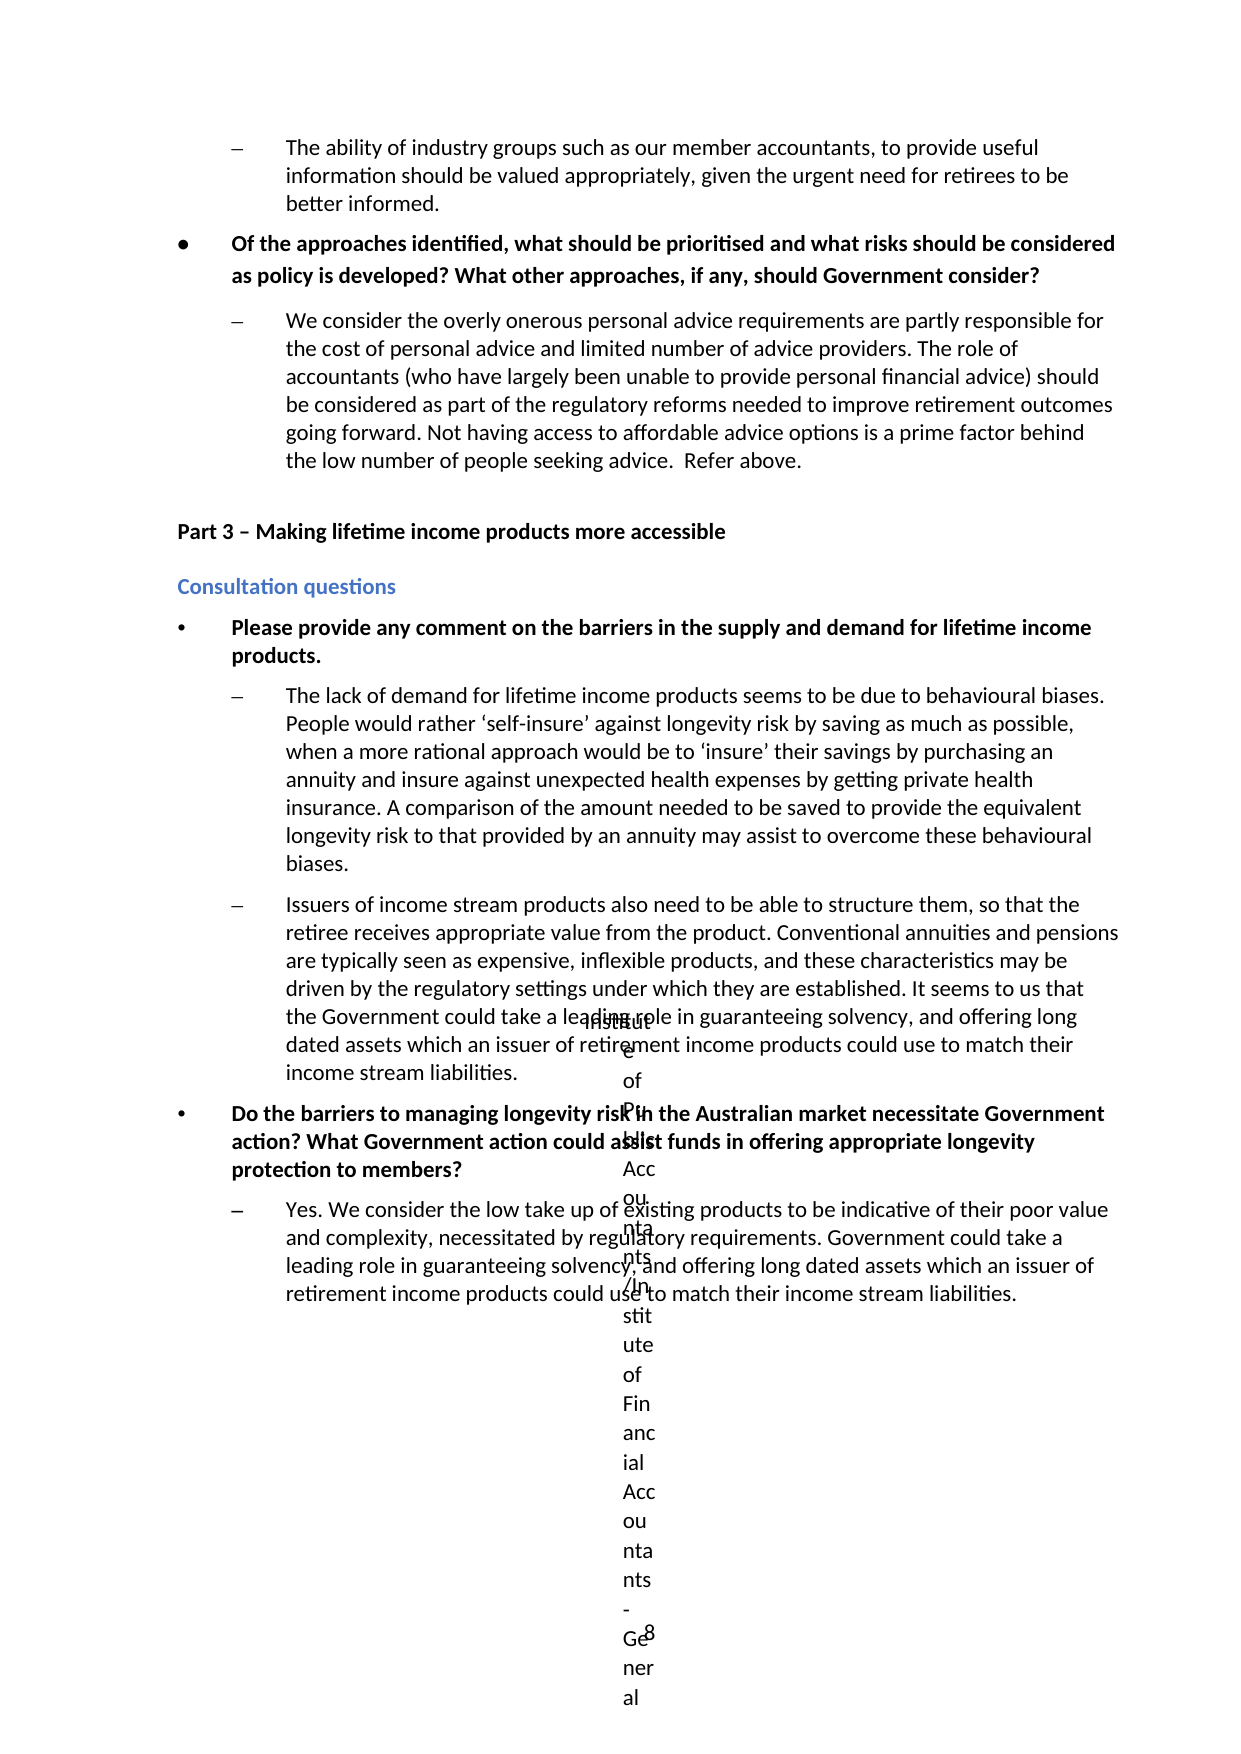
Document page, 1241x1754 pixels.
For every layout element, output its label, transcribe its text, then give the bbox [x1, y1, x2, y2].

text Of the approaches identified, what should be prioritised and what risks should be considered as policy is developed? What other approaches, if any, should Government consider? [177, 229, 1121, 290]
list Yes. We consider the low take up of existing products to be indicative of their poor value and complexity, necessitated by regulatory requirements. Government could take a leading role in guaranteeing solvency, and offering long dated assets which an issuer of retirement income products could use to match their income stream liabilities. [231, 1195, 1121, 1307]
list Issuers of income stream products also need to be able to structure them, so that the retiree receives appropriate value from the product. Conventional annuities and pensions are typically seen as expensive, inflexible products, and these characteristics may be driven by the regulatory settings under which they are established. It seems to us that the Government could take a leading role in guaranteeing solvency, and offering long dated assets which an issuer of retirement income products could use to match their income stream liabilities. [231, 890, 1121, 1086]
list Please provide any comment on the barriers in the supply and demand for lifetime income products. [177, 613, 1121, 669]
list Do the barriers to managing longevity risk in the Australian market necessitate Government action? What Government action could assist funds in offering appropriate longevity protection to members? [177, 1099, 1121, 1183]
list We consider the overly onerous personal advice requirements are partly responsible for the cost of personal advice and limited number of advice providers. The role of accountants (who have largely been unable to provide personal financial advice) should be considered as part of the regulatory reforms needed to improve retirement outcomes going forward. Not having access to affordable advice options is a prime factor behind the low number of people seeking advice. Refer above. [231, 306, 1121, 474]
subtitle Consultation questions [177, 572, 1121, 600]
list The ability of industry groups such as our member accountants, to provide useful information should be valued appropriately, given the urgent need for retirees to be better informed. [231, 133, 1121, 217]
subtitle Part 3 – Making lifetime income products more accessible [177, 517, 1121, 545]
list The lack of demand for lifetime income products seems to be due to behavioural biases. People would rather ‘self-insure’ against longevity risk by saving as much as possible, when a more rational approach would be to ‘insure’ their savings by purchasing an annuity and insure against unexpected health expenses by getting private health insurance. A comparison of the amount needed to be saved to provide the equivalent longevity risk to that provided by an annuity may assist to overcome these behavioural biases. [231, 681, 1121, 878]
